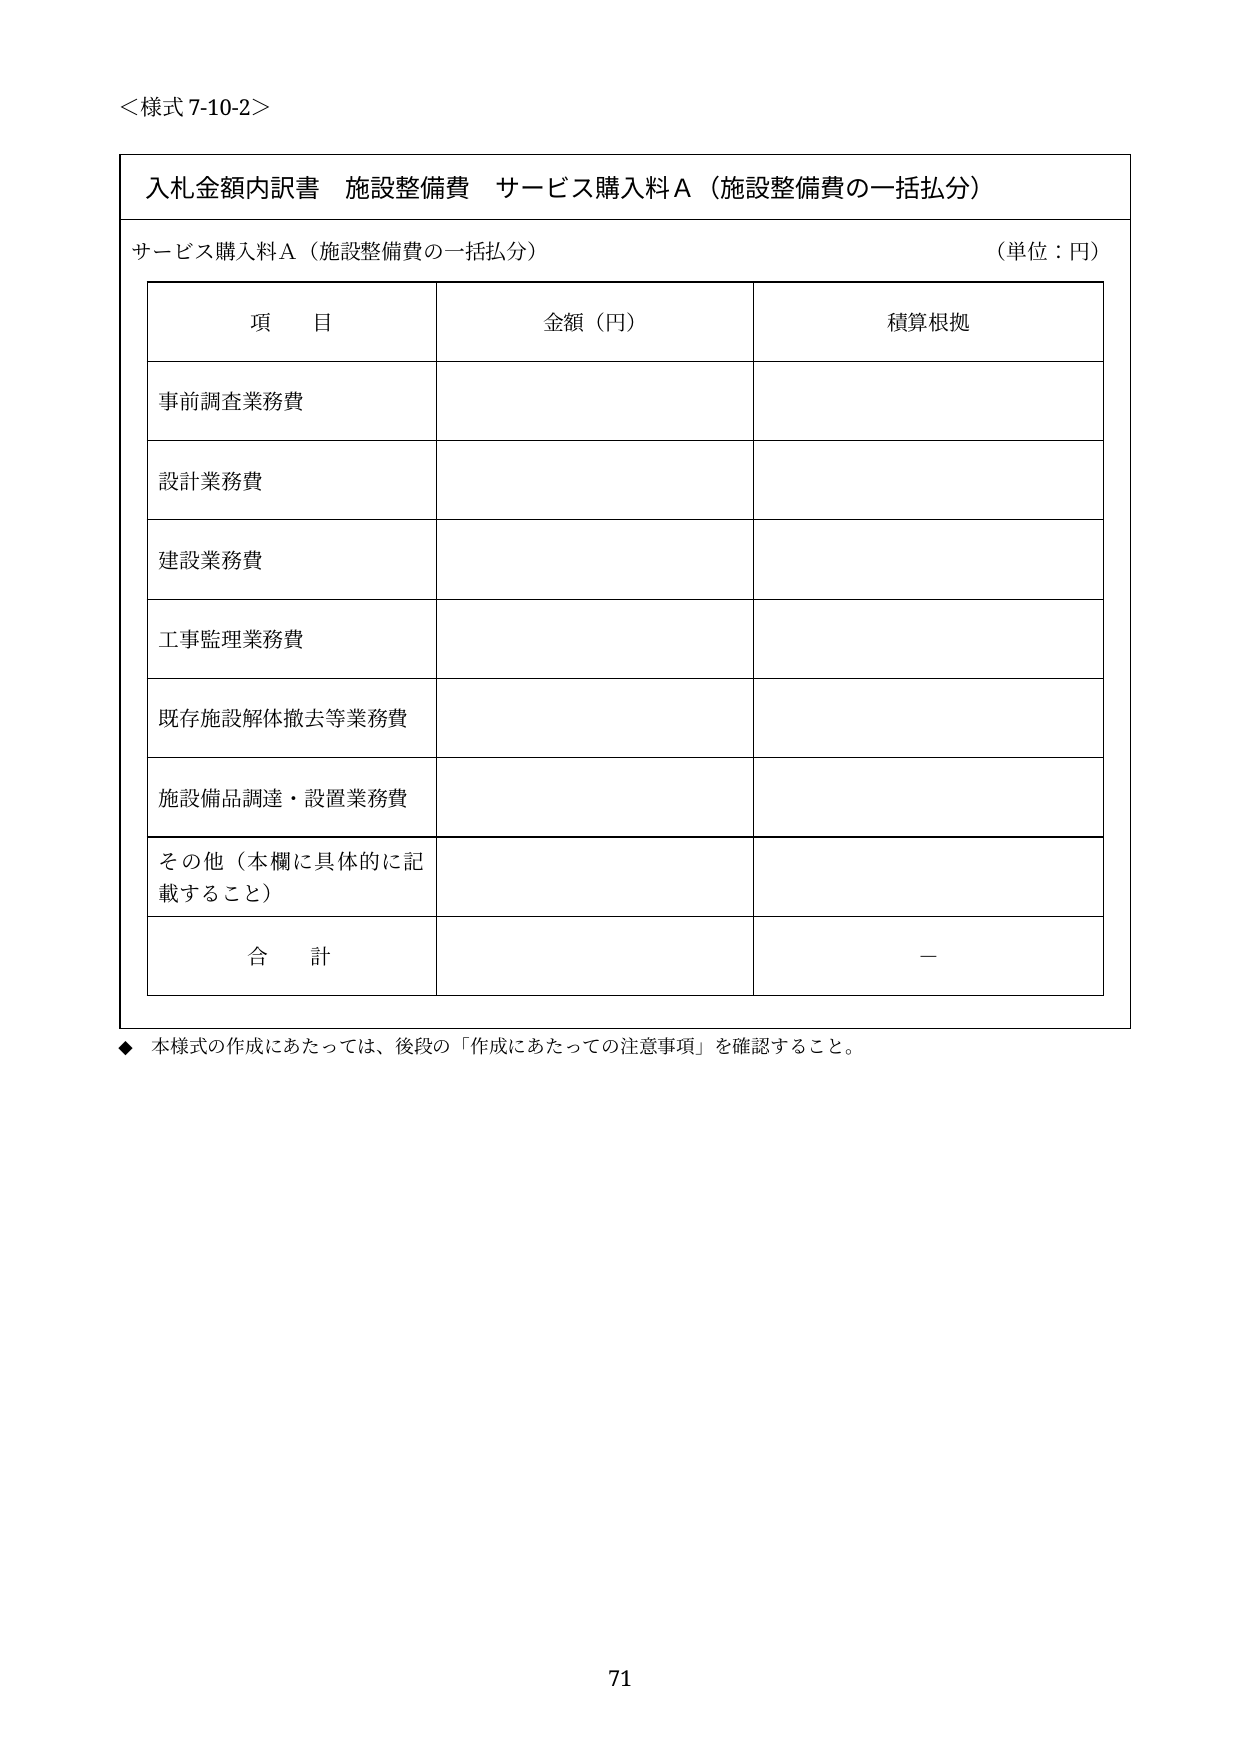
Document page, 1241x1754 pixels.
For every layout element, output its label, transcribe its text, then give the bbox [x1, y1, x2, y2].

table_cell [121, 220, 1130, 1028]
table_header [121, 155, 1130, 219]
text ＜様式7-10-2＞ [118, 90, 1122, 122]
text ◆ 本様式の作成にあたっては、後段の「作成にあたっての注意事項」を確認すること。 [118, 1029, 1122, 1061]
